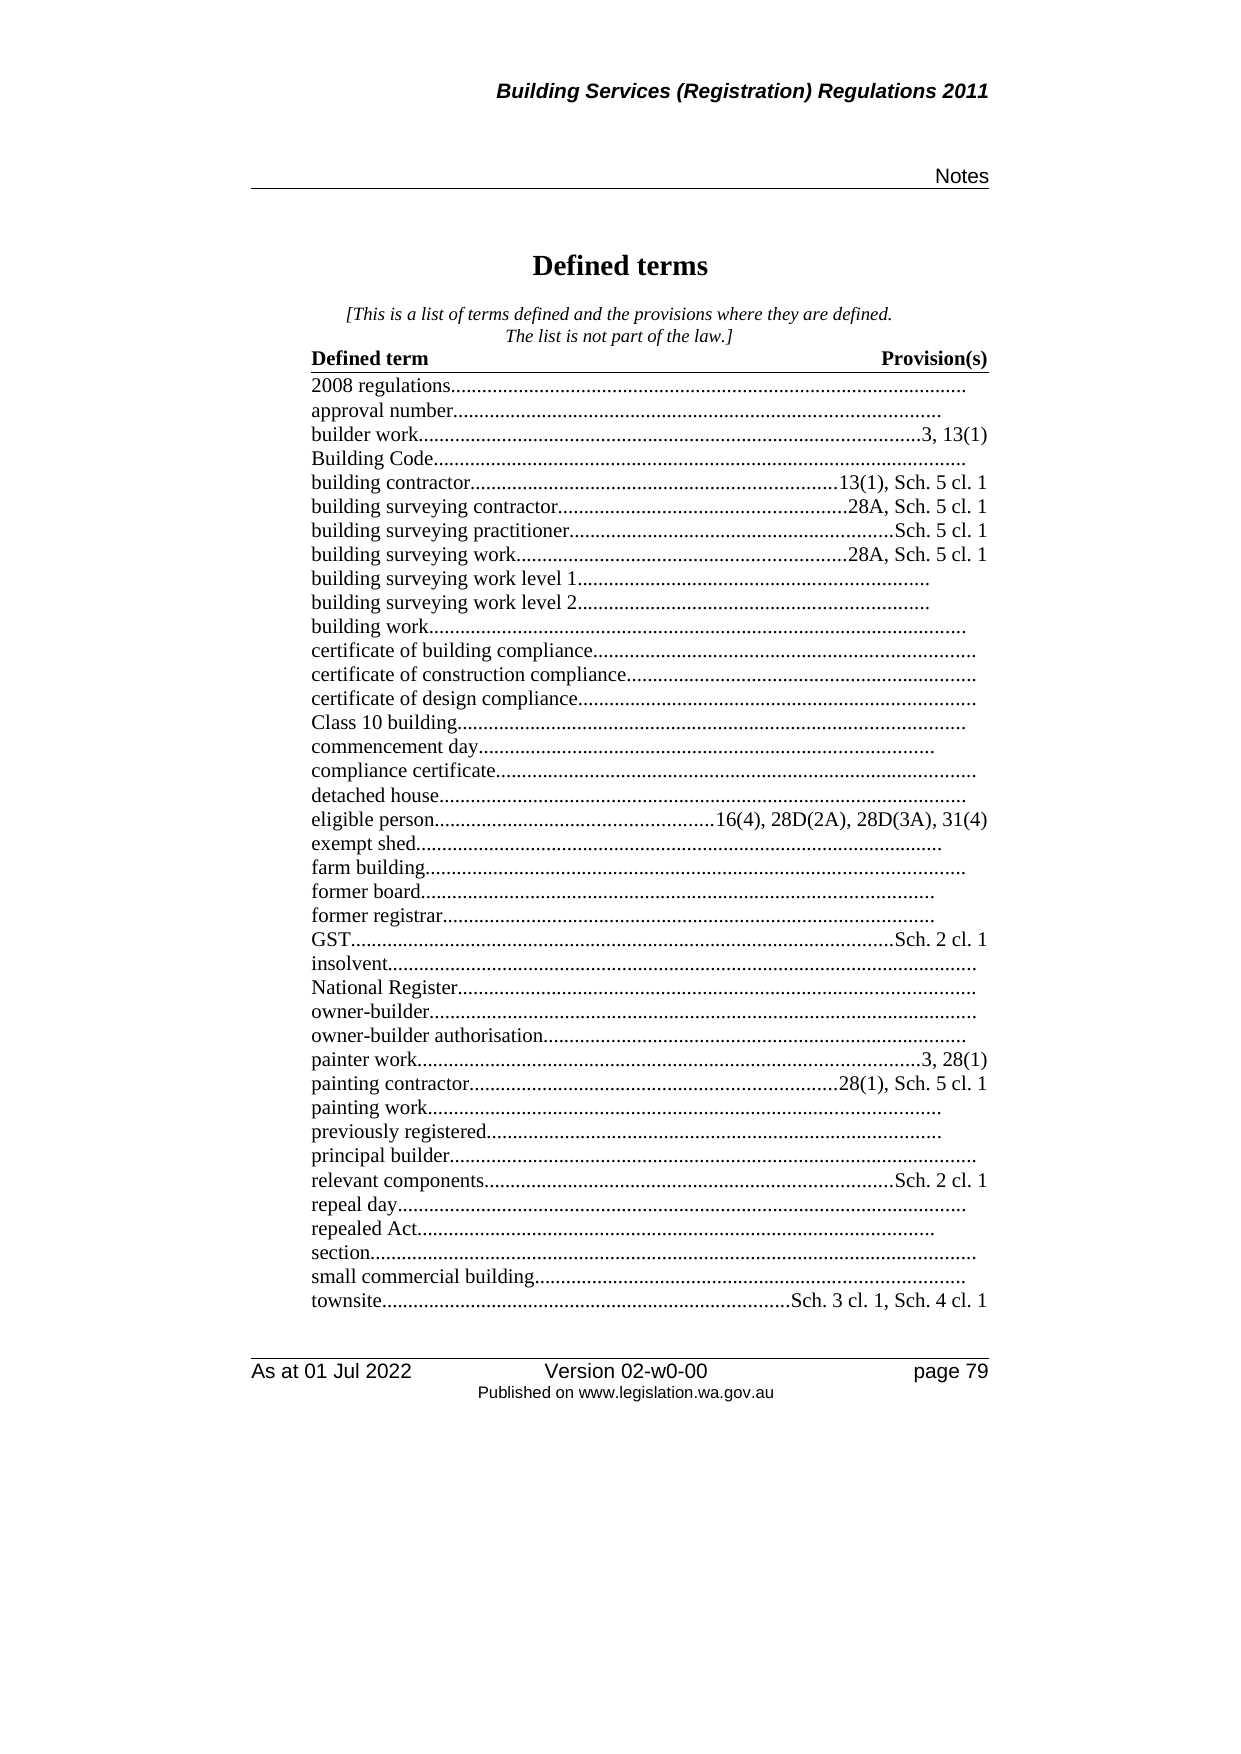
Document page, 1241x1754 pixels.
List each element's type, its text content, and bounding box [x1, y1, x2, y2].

text approval number 27(1) [311, 397, 929, 422]
text Class 10 building 22 [311, 710, 929, 734]
text previously registered 16(4) [311, 1119, 929, 1143]
text National Register 3 [311, 975, 929, 999]
text [This is a list of terms defined and the provisions where they are defined. The list is not part of the law.] [339, 303, 901, 346]
text building surveying work level 2 3, 28A [311, 590, 929, 614]
text eligible person 16(4), 28D(2A), 28D(3A), 31(4) [311, 807, 929, 831]
text former registrar 37, 43 [311, 903, 929, 927]
text GST Sch. 2 cl. 1 [311, 927, 929, 951]
text repeal day 47 [311, 1192, 929, 1216]
text former board 37, 43 [311, 879, 929, 903]
text farm building 12 [311, 855, 929, 879]
text Building Code 22 [311, 446, 929, 470]
text section 3 [311, 1240, 929, 1264]
text building contractor 13(1), Sch. 5 cl. 1 [311, 470, 929, 494]
text small commercial building 22 [311, 1264, 929, 1288]
text owner-builder 3 [311, 999, 929, 1023]
text Defined term Provision(s) [311, 346, 989, 372]
text owner-builder authorisation 37 [311, 1023, 929, 1047]
text repealed Act 37, 43 [311, 1216, 929, 1240]
text building surveying contractor 28A, Sch. 5 cl. 1 [311, 494, 929, 518]
text commencement day 37, 43 [311, 734, 929, 758]
text certificate of building compliance 3 [311, 638, 929, 662]
text relevant components Sch. 2 cl. 1 [311, 1167, 929, 1192]
text building surveying practitioner Sch. 5 cl. 1 [311, 518, 929, 542]
text painter work 3, 28(1) [311, 1047, 929, 1071]
text townsite Sch. 3 cl. 1, Sch. 4 cl. 1 [311, 1288, 929, 1312]
text building work 12 [311, 614, 929, 638]
text builder work 3, 13(1) [311, 422, 929, 446]
text painting contractor 28(1), Sch. 5 cl. 1 [311, 1071, 929, 1095]
text compliance certificate 3 [311, 758, 929, 782]
text insolvent 3 [311, 951, 929, 975]
text painting work 28(1) [311, 1095, 929, 1119]
text exempt shed 13(1) [311, 831, 929, 855]
subtitle Defined terms [251, 248, 989, 282]
text certificate of design compliance 3 [311, 686, 929, 710]
text detached house 22 [311, 782, 929, 807]
text building surveying work level 1 3, 28A [311, 566, 929, 590]
text certificate of construction compliance 3 [311, 662, 929, 686]
text principal builder 3 [311, 1143, 929, 1167]
text building surveying work 28A, Sch. 5 cl. 1 [311, 542, 929, 566]
text 2008 regulations 47 [311, 373, 929, 397]
